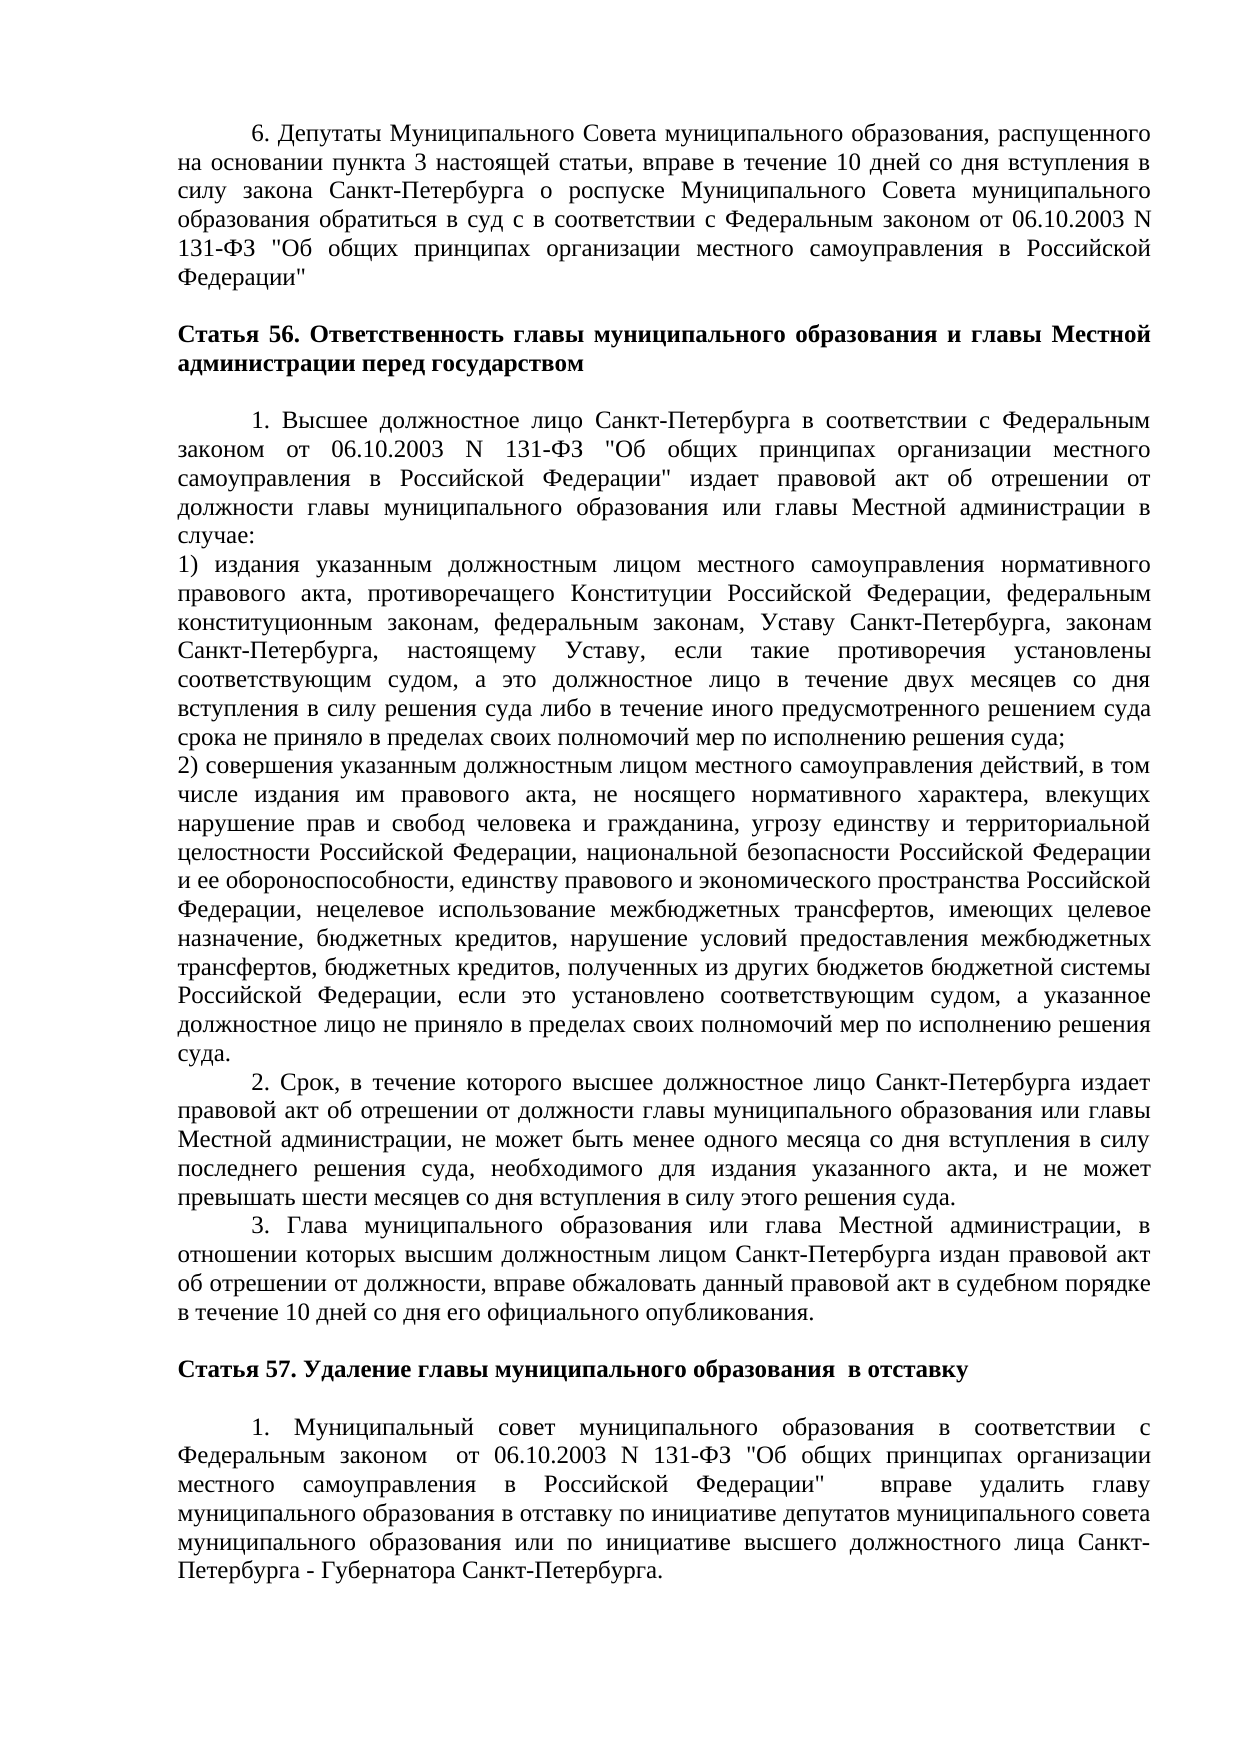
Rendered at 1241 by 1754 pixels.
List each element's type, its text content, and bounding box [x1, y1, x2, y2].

text 2) совершения указанным должностным лицом местного самоуправления действий, в том числе издания им правового акта, не носящего нормативного характера, влекущих нарушение прав и свобод человека и гражданина, угрозу единству и территориальной целостности Российской Федерации, национальной безопасности Российской Федерации и ее обороноспособности, единству правового и экономического пространства Российской Федерации, нецелевое использование межбюджетных трансфертов, имеющих целевое назначение, бюджетных кредитов, нарушение условий предоставления межбюджетных трансфертов, бюджетных кредитов, полученных из других бюджетов бюджетной системы Российской Федерации, если это установлено соответствующим судом, а указанное должностное лицо не приняло в пределах своих полномочий мер по исполнению решения суда. [177, 751, 1152, 1067]
text 1. Высшее должностное лицо Санкт-Петербурга в соответствии с Федеральным законом от 06.10.2003 N 131-ФЗ "Об общих принципах организации местного самоуправления в Российской Федерации" издает правовой акт об отрешении от должности главы муниципального образования или главы Местной администрации в случае: [177, 406, 1152, 549]
text 3. Глава муниципального образования или глава Местной администрации, в отношении которых высшим должностным лицом Санкт-Петербурга издан правовой акт об отрешении от должности, вправе обжаловать данный правовой акт в судебном порядке в течение 10 дней со дня его официального опубликования. [177, 1211, 1152, 1326]
text Статья 57. Удаление главы муниципального образования в отставку [177, 1354, 1152, 1383]
text Статья 56. Ответственность главы муниципального образования и главы Местной администрации перед государством [177, 319, 1152, 377]
text 1. Муниципальный совет муниципального образования в соответствии с Федеральным законом от 06.10.2003 N 131-ФЗ "Об общих принципах организации местного самоуправления в Российской Федерации" вправе удалить главу муниципального образования в отставку по инициативе депутатов муниципального совета муниципального образования или по инициативе высшего должностного лица Санкт-Петербурга - Губернатора Санкт-Петербурга. [177, 1412, 1152, 1584]
text 1) издания указанным должностным лицом местного самоуправления нормативного правового акта, противоречащего Конституции Российской Федерации, федеральным конституционным законам, федеральным законам, Уставу Санкт-Петербурга, законам Санкт-Петербурга, настоящему Уставу, если такие противоречия установлены соответствующим судом, а это должностное лицо в течение двух месяцев со дня вступления в силу решения суда либо в течение иного предусмотренного решением суда срока не приняло в пределах своих полномочий мер по исполнению решения суда; [177, 549, 1152, 751]
text 2. Срок, в течение которого высшее должностное лицо Санкт-Петербурга издает правовой акт об отрешении от должности главы муниципального образования или главы Местной администрации, не может быть менее одного месяца со дня вступления в силу последнего решения суда, необходимого для издания указанного акта, и не может превышать шести месяцев со дня вступления в силу этого решения суда. [177, 1067, 1152, 1211]
text 6. Депутаты Муниципального Совета муниципального образования, распущенного на основании пункта 3 настоящей статьи, вправе в течение 10 дней со дня вступления в силу закона Санкт-Петербурга о роспуске Муниципального Совета муниципального образования обратиться в суд с в соответствии с Федеральным законом от 06.10.2003 N 131-ФЗ "Об общих принципах организации местного самоуправления в Российской Федерации" [177, 118, 1152, 291]
